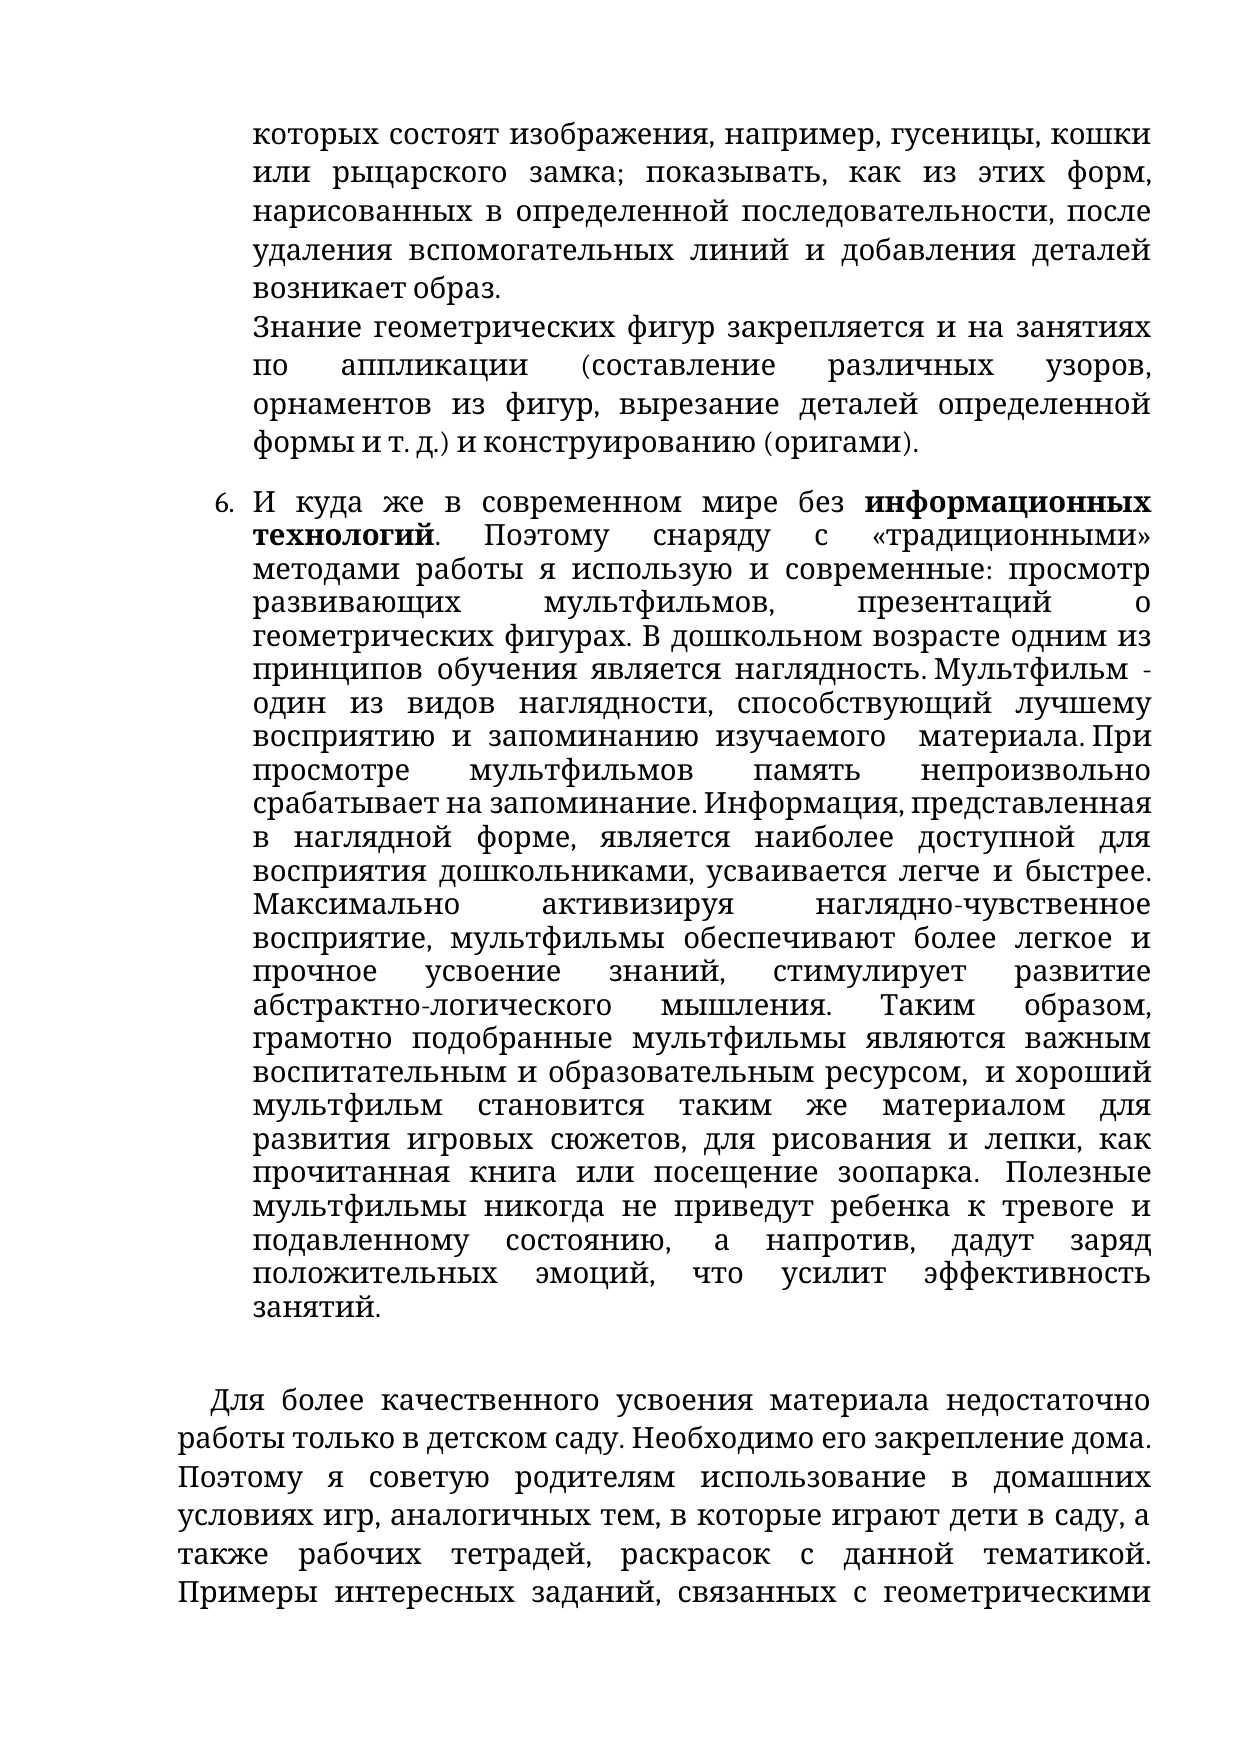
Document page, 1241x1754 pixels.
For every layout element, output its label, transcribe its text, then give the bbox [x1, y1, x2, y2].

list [252, 118, 1152, 306]
list И куда же в современном мире без информационных технологий. Поэтому снаряду с «традиционными» методами работы я использую и современные: просмотр развивающих мультфильмов, презентаций о геометрических фигурах. В дошкольном возрасте одним из принципов обучения является наглядность. Мультфильм - один из видов наглядности, способствующий лучшему восприятию и запоминанию изучаемого материала. При просмотре мультфильмов память непроизвольно срабатывает на запоминание. Информация, представленная в наглядной форме, является наиболее доступной для восприятия дошкольниками, усваивается легче и быстрее. Максимально активизируя наглядно-чувственное восприятие, мультфильмы обеспечивают более легкое и прочное усвоение знаний, стимулирует развитие абстрактно-логического мышления. Таким образом, грамотно подобранные мультфильмы являются важным воспитательным и образовательным ресурсом, и хороший мультфильм становится таким же материалом для развития игровых сюжетов, для рисования и лепки, как прочитанная книга или посещение зоопарка. Полезные мультфильмы никогда не приведут ребенка к тревоге и подавленному состоянию, а напротив, дадут заряд положительных эмоций, что усилит эффективность занятий. [215, 486, 1152, 1324]
list Знание геометрических фигур закрепляется и на занятиях по аппликации (составление различных узоров, орнаментов из фигур, вырезание деталей определенной формы и т. д.) и конструированию (оригами). [252, 311, 1152, 460]
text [177, 1384, 1152, 1610]
